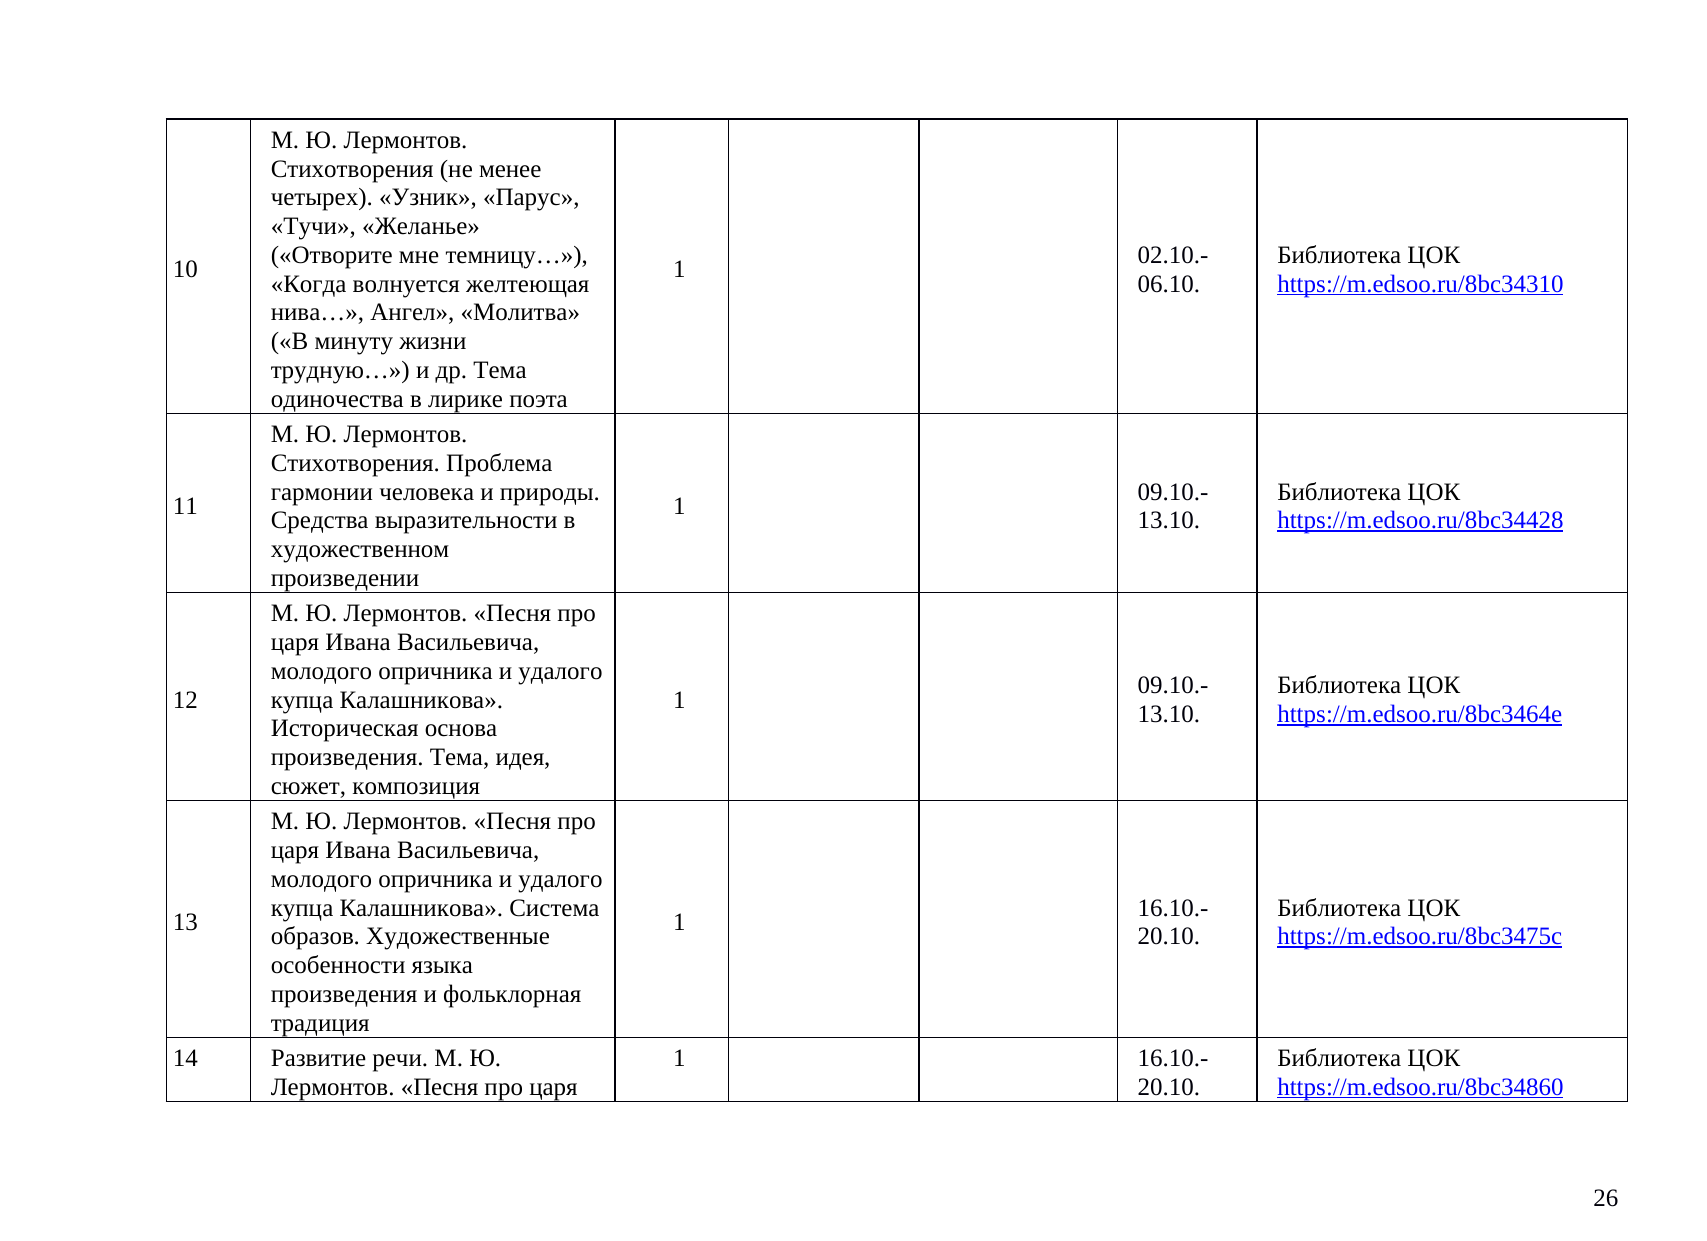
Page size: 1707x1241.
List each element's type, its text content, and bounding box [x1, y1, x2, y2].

table_cell [920, 593, 1117, 800]
table_cell Библиотека ЦОК https://m.edsoo.ru/8bc34310 [1258, 120, 1627, 412]
table_cell Библиотека ЦОК https://m.edsoo.ru/8bc34428 [1258, 414, 1627, 592]
table_cell 10 [167, 120, 250, 412]
table_cell М. Ю. Лермонтов. «Песня про царя Ивана Васильевича, молодого опричника и удалого купца Калашникова». Историческая основа произведения. Тема, идея, сюжет, композиция [251, 593, 614, 800]
table_cell 13 [167, 801, 250, 1036]
table_cell 16.10.-20.10. [1118, 801, 1256, 1036]
table_cell 1 [616, 414, 728, 592]
table_cell [729, 120, 918, 412]
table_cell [1258, 1038, 1627, 1101]
table_cell 09.10.-13.10. [1118, 593, 1256, 800]
table_cell М. Ю. Лермонтов. Стихотворения. Проблема гармонии человека и природы. Средства выразительности в художественном произведении [251, 414, 614, 592]
table_cell М. Ю. Лермонтов. «Песня про царя Ивана Васильевича, молодого опричника и удалого купца Калашникова». Система образов. Художественные особенности языка произведения и фольклорная традиция [251, 801, 614, 1036]
table_cell 16.10.-20.10. [1118, 1038, 1256, 1101]
table_cell М. Ю. Лермонтов. Стихотворения (не менее четырех). «Узник», «Парус», «Тучи», «Желанье» («Отворите мне темницу…»), «Когда волнуется желтеющая нива…», Ангел», «Молитва» («В минуту жизни трудную…») и др. Тема одиночества в лирике поэта [251, 120, 614, 412]
table_cell [729, 414, 918, 592]
table_cell 1 [616, 593, 728, 800]
table_cell [729, 593, 918, 800]
table_cell 12 [167, 593, 250, 800]
table_cell [729, 1038, 918, 1101]
table_cell 1 [616, 801, 728, 1036]
table_cell 1 [616, 120, 728, 412]
table_cell [920, 120, 1117, 412]
table_cell 14 [167, 1038, 250, 1101]
table_cell 11 [167, 414, 250, 592]
table_cell [729, 801, 918, 1036]
table_cell [920, 414, 1117, 592]
table_cell [920, 801, 1117, 1036]
table_cell [920, 1038, 1117, 1101]
table_cell 02.10.-06.10. [1118, 120, 1256, 412]
table_cell 1 [616, 1038, 728, 1101]
table_cell Библиотека ЦОК https://m.edsoo.ru/8bc3464e [1258, 593, 1627, 800]
table_cell 09.10.-13.10. [1118, 414, 1256, 592]
table_cell Библиотека ЦОК https://m.edsoo.ru/8bc3475c [1258, 801, 1627, 1036]
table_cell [251, 1038, 614, 1101]
